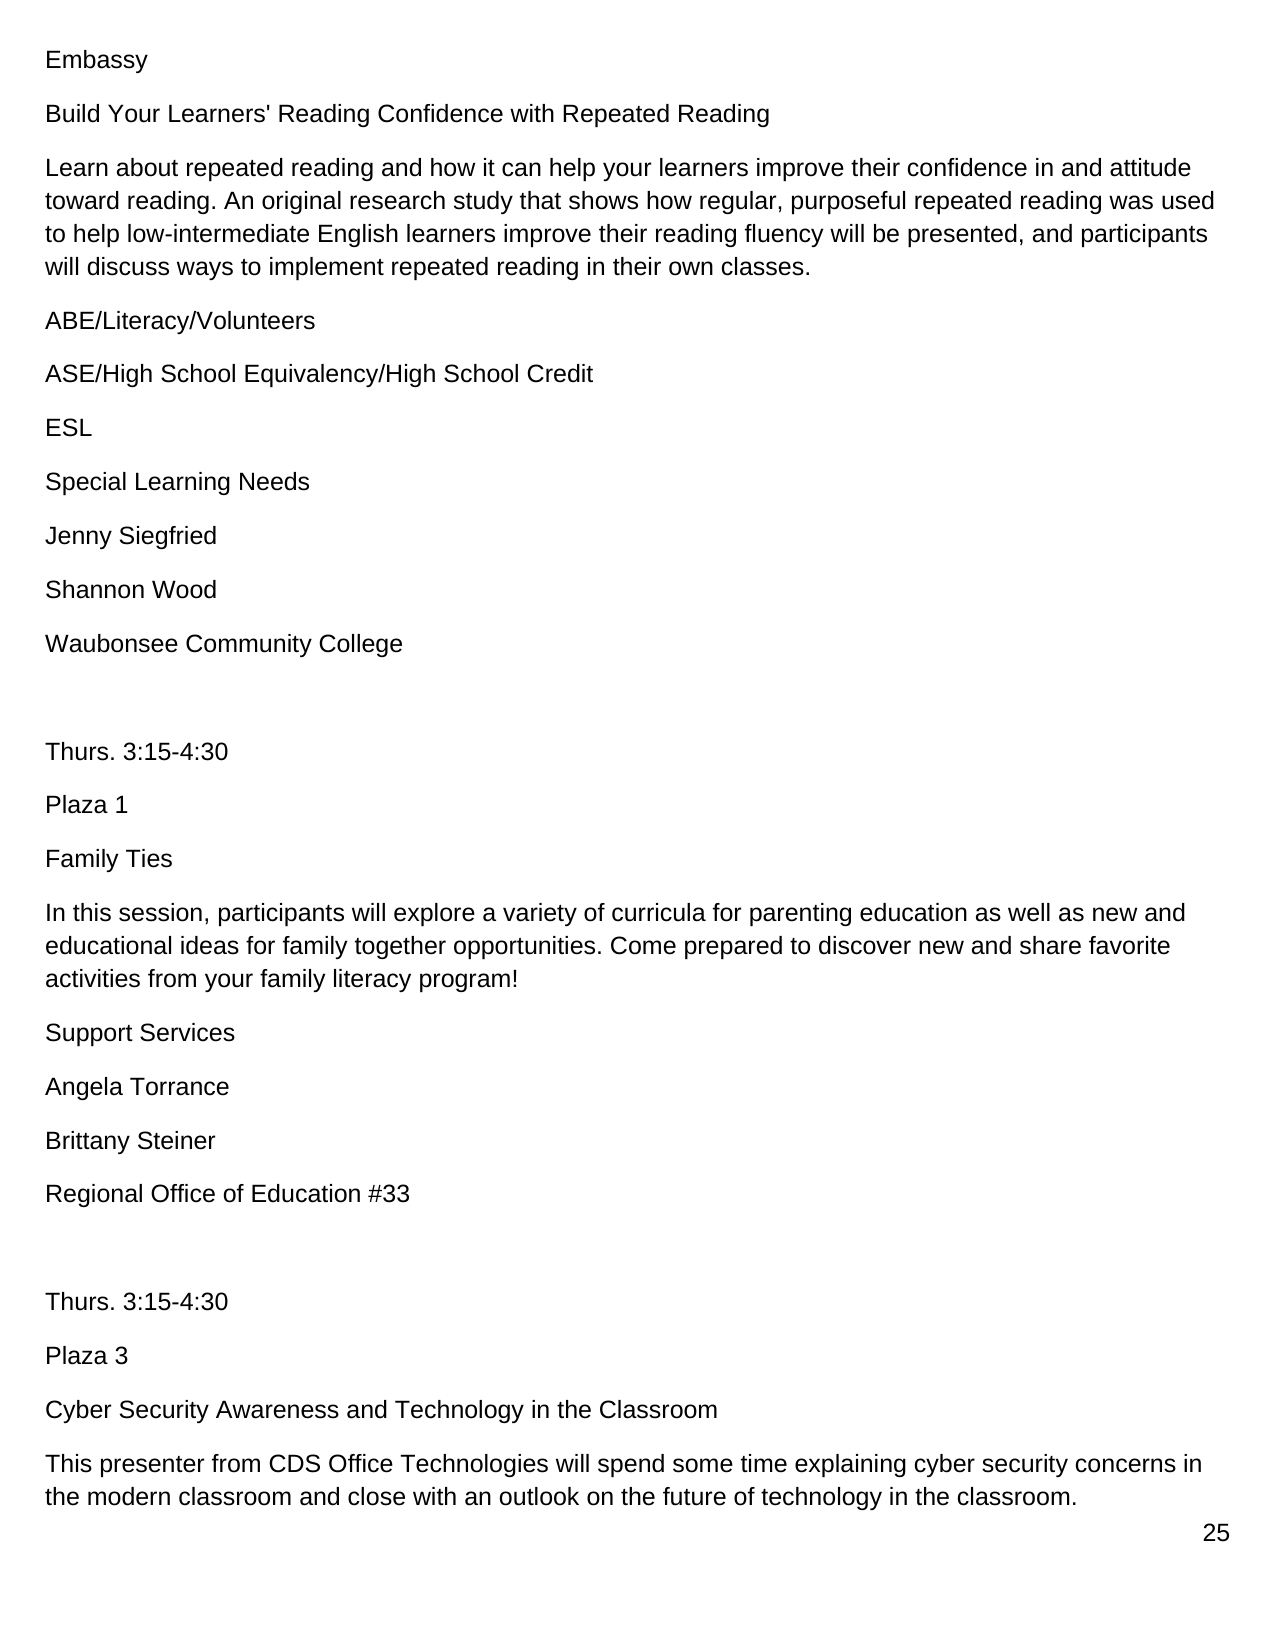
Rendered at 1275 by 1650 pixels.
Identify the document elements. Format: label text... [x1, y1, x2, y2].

text Learn about repeated reading and how it can help your learners improve their confidence in and attitude toward reading. An original research study that shows how regular, purposeful repeated reading was used to help low-intermediate English learners improve their reading fluency will be presented, and participants will discuss ways to implement repeated reading in their own classes. [45, 153, 1230, 281]
text Support Services [45, 1018, 1230, 1047]
text Thurs. 3:15-4:30 [45, 1287, 1230, 1316]
text ABE/Literacy/Volunteers [45, 306, 1230, 334]
text Embassy [45, 45, 1230, 74]
text Shannon Wood [45, 575, 1230, 604]
text Plaza 3 [45, 1341, 1230, 1370]
text Regional Office of Education #33 [45, 1179, 1230, 1208]
text Waubonsee Community College [45, 629, 1230, 657]
text Thurs. 3:15-4:30 [45, 736, 1230, 765]
text In this session, participants will explore a variety of curricula for parenting education as well as new and educational ideas for family together opportunities. Come prepared to discover new and share favorite activities from your family literacy program! [45, 898, 1230, 993]
text Plaza 1 [45, 790, 1230, 819]
text ASE/High School Equivalency/High School Credit [45, 359, 1230, 388]
text Angela Torrance [45, 1072, 1230, 1101]
text Cyber Security Awareness and Technology in the Classroom [45, 1395, 1230, 1424]
text Family Ties [45, 844, 1230, 873]
text Special Learning Needs [45, 467, 1230, 496]
text Jenny Siegfried [45, 521, 1230, 550]
text This presenter from CDS Office Technologies will spend some time explaining cyber security concerns in the modern classroom and close with an outlook on the future of technology in the classroom. [45, 1449, 1230, 1511]
text ESL [45, 413, 1230, 442]
text Build Your Learners' Reading Confidence with Repeated Reading [45, 99, 1230, 128]
text Brittany Steiner [45, 1126, 1230, 1154]
